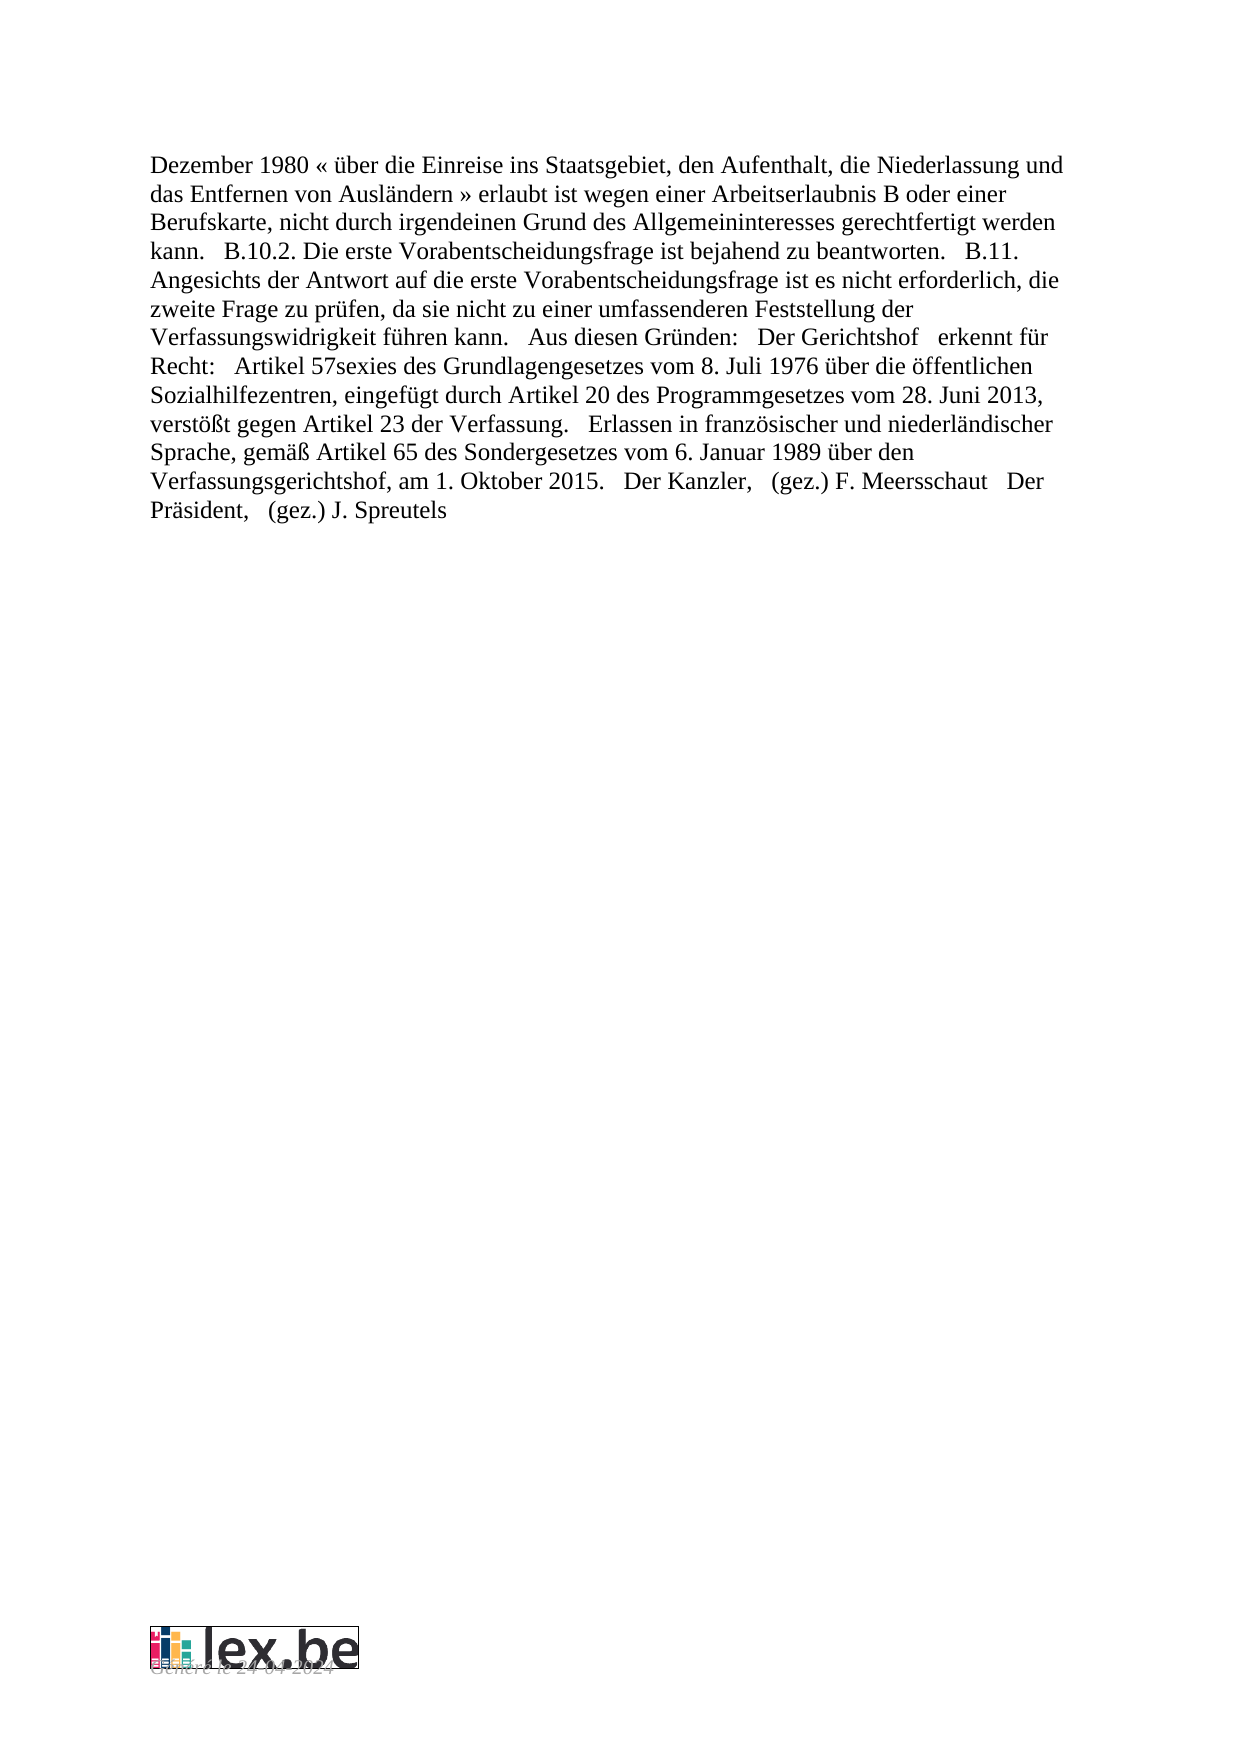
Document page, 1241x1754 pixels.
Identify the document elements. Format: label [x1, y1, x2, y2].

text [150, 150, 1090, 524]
picture [151, 1627, 358, 1668]
